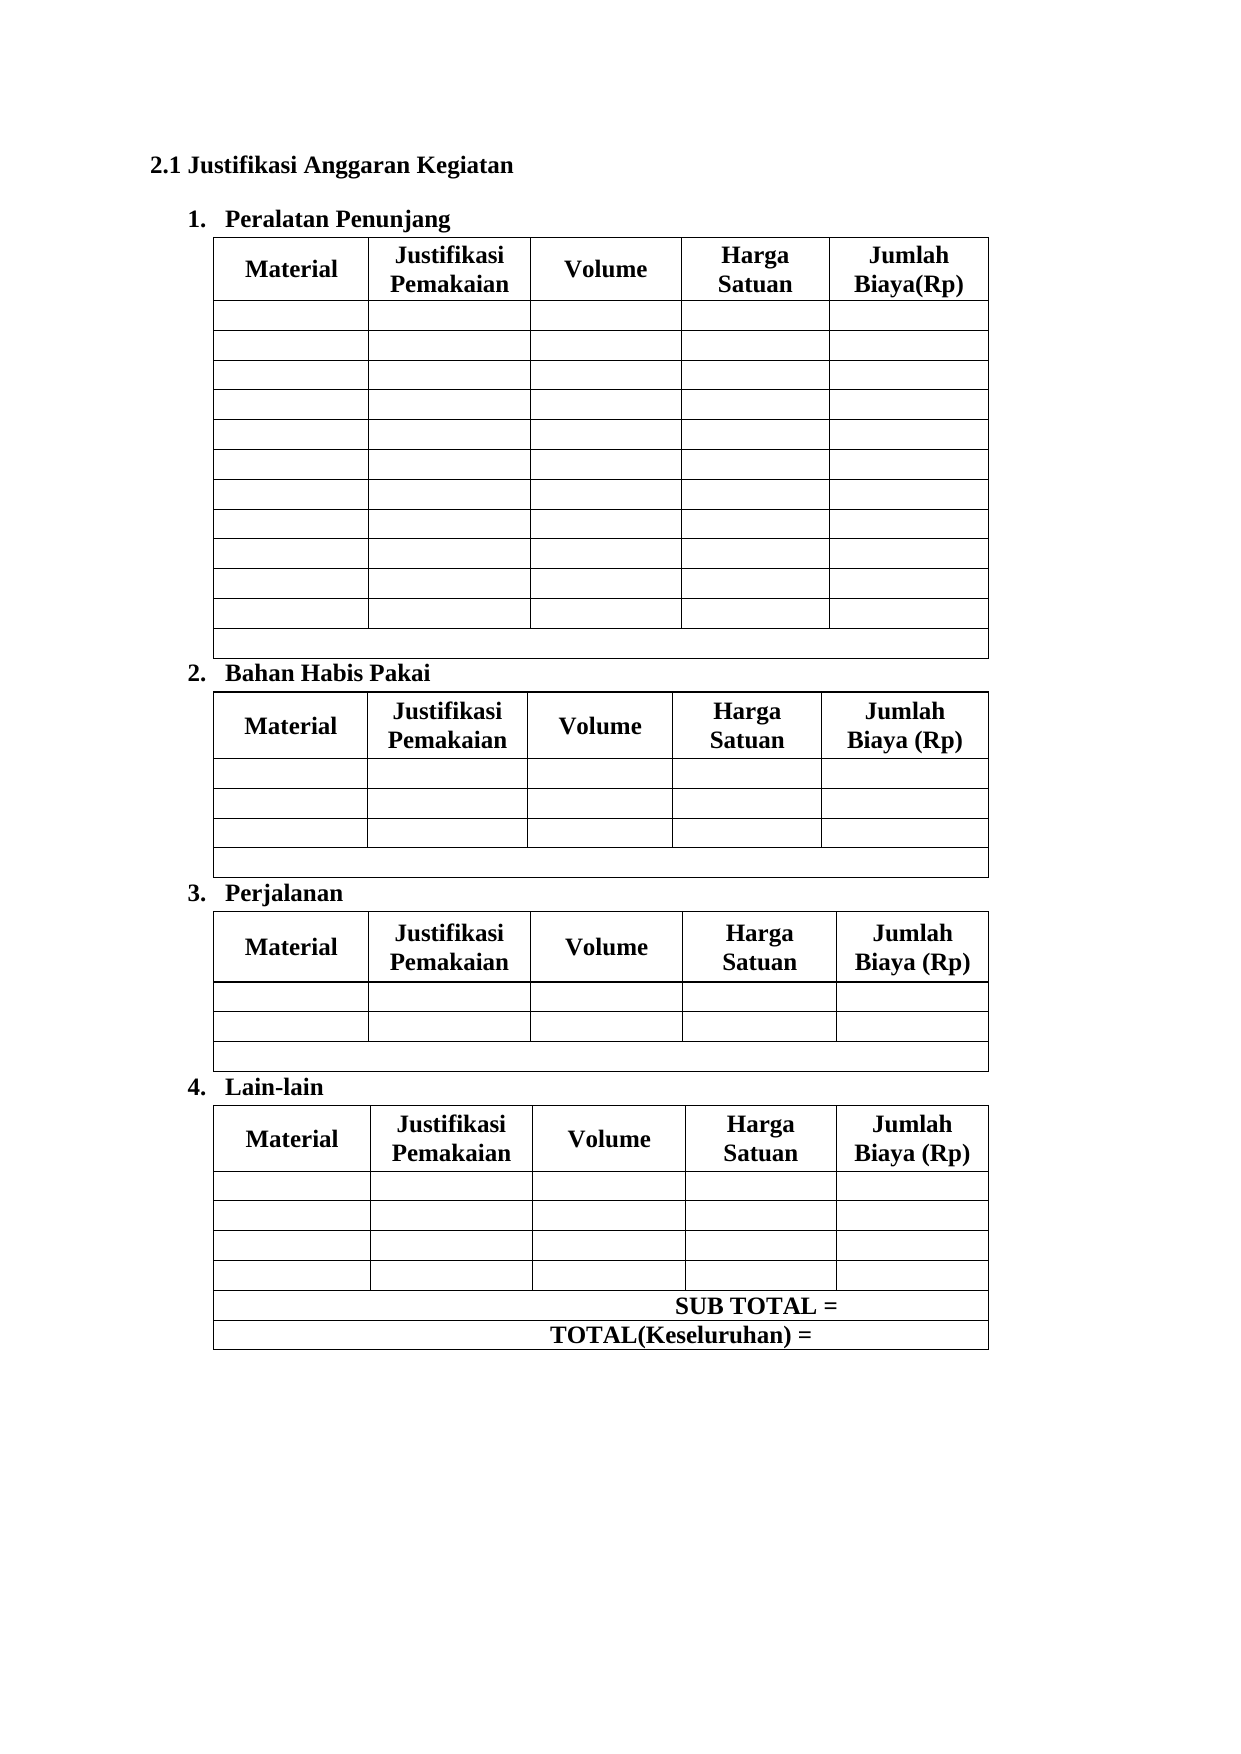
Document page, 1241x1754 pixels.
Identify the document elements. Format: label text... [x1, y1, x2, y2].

table_cell [822, 819, 988, 847]
table_cell [682, 569, 829, 598]
table_cell [822, 789, 988, 817]
table_cell [682, 361, 829, 389]
table_cell [830, 539, 988, 568]
table_cell [822, 759, 988, 788]
table_header Justifikasi Pemakaian [369, 238, 530, 300]
table_cell [214, 629, 988, 657]
table_cell [368, 789, 527, 817]
list Peralatan Penunjang [187, 204, 1090, 233]
table_cell [214, 510, 368, 538]
table_cell [837, 1012, 988, 1041]
table_cell [214, 759, 367, 788]
table_cell [531, 450, 681, 479]
table_cell [531, 301, 681, 330]
table_cell [673, 759, 821, 788]
table_cell [214, 480, 368, 508]
table_header Material [214, 693, 367, 758]
table_header Material [214, 238, 368, 300]
table_header Harga Satuan [683, 912, 836, 981]
table_cell [682, 331, 829, 359]
table_cell [830, 480, 988, 508]
table_cell [830, 361, 988, 389]
table_cell [369, 569, 530, 598]
list Lain-lain [187, 1072, 1090, 1101]
table_cell [214, 361, 368, 389]
table_header Material [214, 912, 368, 981]
table_cell [837, 983, 988, 1011]
table_cell [673, 819, 821, 847]
table_cell [830, 510, 988, 538]
table_cell [533, 1231, 685, 1260]
table_cell [531, 510, 681, 538]
table_cell [214, 1172, 370, 1200]
table_cell [369, 1012, 530, 1041]
table_cell [368, 819, 527, 847]
table_cell [533, 1261, 685, 1290]
table_cell [686, 1231, 836, 1260]
table_cell [369, 390, 530, 419]
table_cell [371, 1201, 532, 1230]
table_cell [682, 420, 829, 449]
table_cell [214, 450, 368, 479]
table_cell [686, 1261, 836, 1290]
table_cell [533, 1201, 685, 1230]
table_cell [531, 983, 682, 1011]
table_header Harga Satuan [673, 693, 821, 758]
table_cell [830, 450, 988, 479]
table_cell [214, 420, 368, 449]
table_cell [214, 848, 988, 877]
table_header Harga Satuan [682, 238, 829, 300]
table_cell [369, 983, 530, 1011]
table_cell [531, 569, 681, 598]
table_header Harga Satuan [686, 1106, 836, 1171]
table_header Volume [531, 238, 681, 300]
table_cell [528, 819, 672, 847]
table_cell [837, 1261, 988, 1290]
table_cell [369, 510, 530, 538]
table_cell [214, 1201, 370, 1230]
table_cell [531, 1012, 682, 1041]
table_header Jumlah Biaya(Rp) [830, 238, 988, 300]
table_cell [214, 599, 368, 628]
table_cell [214, 1231, 370, 1260]
table_cell [369, 361, 530, 389]
list Perjalanan [187, 878, 1090, 907]
table_cell [682, 450, 829, 479]
table_cell [214, 1261, 370, 1290]
table_cell [371, 1172, 532, 1200]
list Bahan Habis Pakai [187, 658, 1090, 687]
table_header Jumlah Biaya (Rp) [837, 1106, 988, 1171]
table_cell [528, 759, 672, 788]
table_header Volume [528, 693, 672, 758]
table_cell [214, 331, 368, 359]
table_cell [369, 331, 530, 359]
table_cell [531, 480, 681, 508]
table_cell [682, 539, 829, 568]
table_cell [682, 301, 829, 330]
table_cell [830, 390, 988, 419]
table_cell [830, 331, 988, 359]
table_cell [214, 1042, 988, 1071]
table_cell [369, 301, 530, 330]
table_cell [682, 510, 829, 538]
table_cell [686, 1172, 836, 1200]
table_cell [368, 759, 527, 788]
table_cell [837, 1231, 988, 1260]
table_cell [531, 539, 681, 568]
table_cell [369, 480, 530, 508]
table_header Justifikasi Pemakaian [371, 1106, 532, 1171]
table_cell [682, 390, 829, 419]
table_cell [214, 819, 367, 847]
table_header Material [214, 1106, 370, 1171]
table_cell [682, 599, 829, 628]
table_cell TOTAL(Keseluruhan) = [214, 1321, 988, 1349]
table_cell [369, 539, 530, 568]
table_cell [214, 983, 368, 1011]
table_cell [830, 420, 988, 449]
table_header Jumlah Biaya (Rp) [837, 912, 988, 981]
table_cell [369, 599, 530, 628]
table_cell [214, 390, 368, 419]
text 2.1 Justifikasi Anggaran Kegiatan [150, 150, 1090, 179]
table_cell [533, 1172, 685, 1200]
table_cell [369, 450, 530, 479]
table_cell [830, 599, 988, 628]
table_cell [837, 1172, 988, 1200]
table_header Justifikasi Pemakaian [368, 693, 527, 758]
table_cell [683, 983, 836, 1011]
table_cell [528, 789, 672, 817]
table_header Volume [531, 912, 682, 981]
table_cell [531, 331, 681, 359]
table_cell [673, 789, 821, 817]
table_cell [830, 301, 988, 330]
table_cell [683, 1012, 836, 1041]
table_cell [214, 569, 368, 598]
table_cell [214, 301, 368, 330]
table_cell [531, 599, 681, 628]
table_cell [369, 420, 530, 449]
table_header Jumlah Biaya (Rp) [822, 693, 988, 758]
table_cell [531, 361, 681, 389]
table_cell [830, 569, 988, 598]
table_cell [682, 480, 829, 508]
table_cell [837, 1201, 988, 1230]
table_cell SUB TOTAL = [214, 1291, 988, 1319]
table_cell [371, 1261, 532, 1290]
table_header Volume [533, 1106, 685, 1171]
table_header Justifikasi Pemakaian [369, 912, 530, 981]
table_cell [214, 789, 367, 817]
table_cell [686, 1201, 836, 1230]
table_cell [371, 1231, 532, 1260]
table_cell [531, 390, 681, 419]
table_cell [531, 420, 681, 449]
table_cell [214, 1012, 368, 1041]
table_cell [214, 539, 368, 568]
